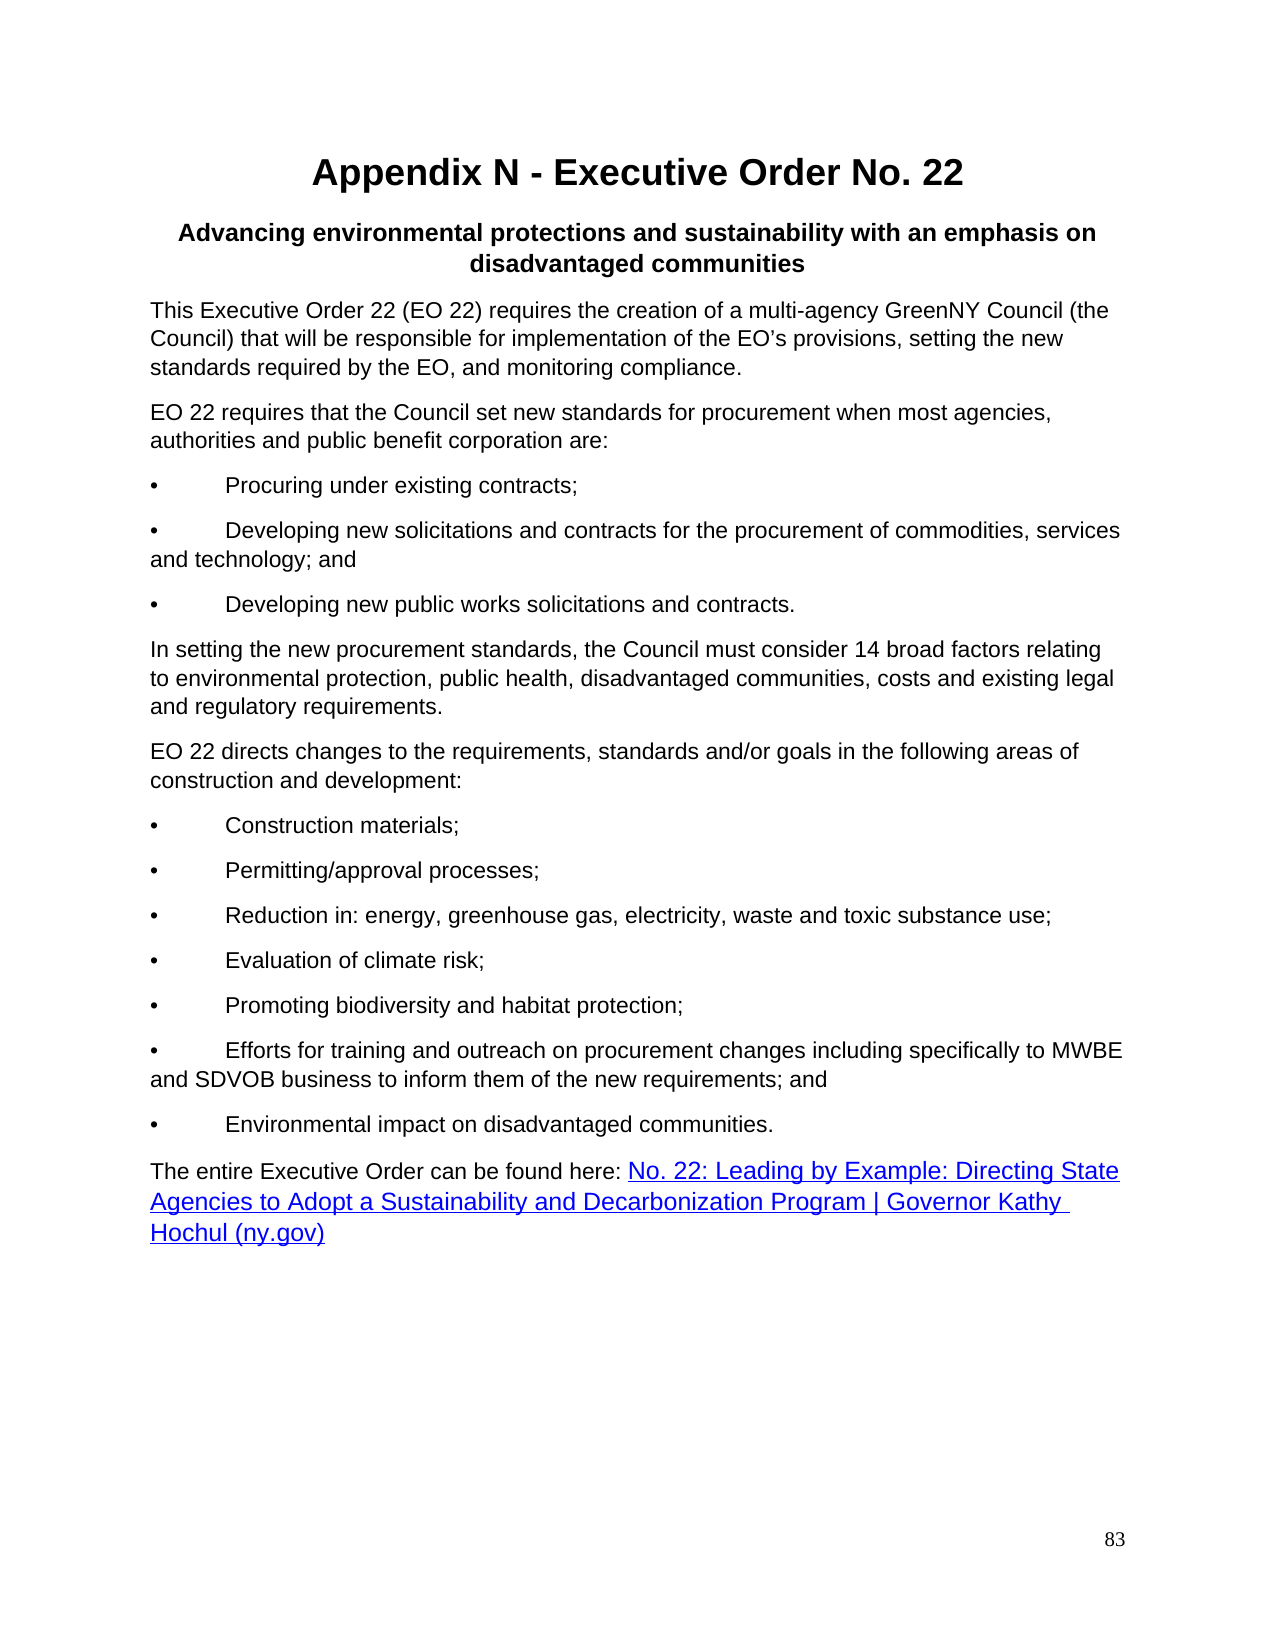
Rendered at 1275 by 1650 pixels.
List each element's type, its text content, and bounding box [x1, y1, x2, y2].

text • Evaluation of climate risk; [150, 947, 1125, 973]
text Advancing environmental protections and sustainability with an emphasis on disadvantaged communities [150, 218, 1125, 278]
text • Environmental impact on disadvantaged communities. [150, 1111, 1125, 1137]
text • Procuring under existing contracts; [150, 472, 1125, 499]
text • Permitting/approval processes; [150, 857, 1125, 883]
text • Promoting biodiversity and habitat protection; [150, 992, 1125, 1018]
text • Construction materials; [150, 812, 1125, 838]
title Appendix N - Executive Order No. 22 [150, 150, 1125, 193]
text • Efforts for training and outreach on procurement changes including specifically to MWBE and SDVOB business to inform them of the new requirements; and [150, 1037, 1125, 1092]
text The entire Executive Order can be found here: No. 22: Leading by Example: Directing State Agencies to Adopt a Sustainability and Decarbonization Program | Governor Kathy Hochul (ny.gov) [150, 1156, 1125, 1247]
text • Developing new public works solicitations and contracts. [150, 591, 1125, 617]
text • Reduction in: energy, greenhouse gas, electricity, waste and toxic substance use; [150, 902, 1125, 928]
text This Executive Order 22 (EO 22) requires the creation of a multi-agency GreenNY Council (the Council) that will be responsible for implementation of the EO’s provisions, setting the new standards required by the EO, and monitoring compliance. [150, 297, 1125, 380]
text EO 22 requires that the Council set new standards for procurement when most agencies, authorities and public benefit corporation are: [150, 399, 1125, 454]
text EO 22 directs changes to the requirements, standards and/or goals in the following areas of construction and development: [150, 738, 1125, 793]
text • Developing new solicitations and contracts for the procurement of commodities, services and technology; and [150, 517, 1125, 572]
text In setting the new procurement standards, the Council must consider 14 broad factors relating to environmental protection, public health, disadvantaged communities, costs and existing legal and regulatory requirements. [150, 636, 1125, 719]
